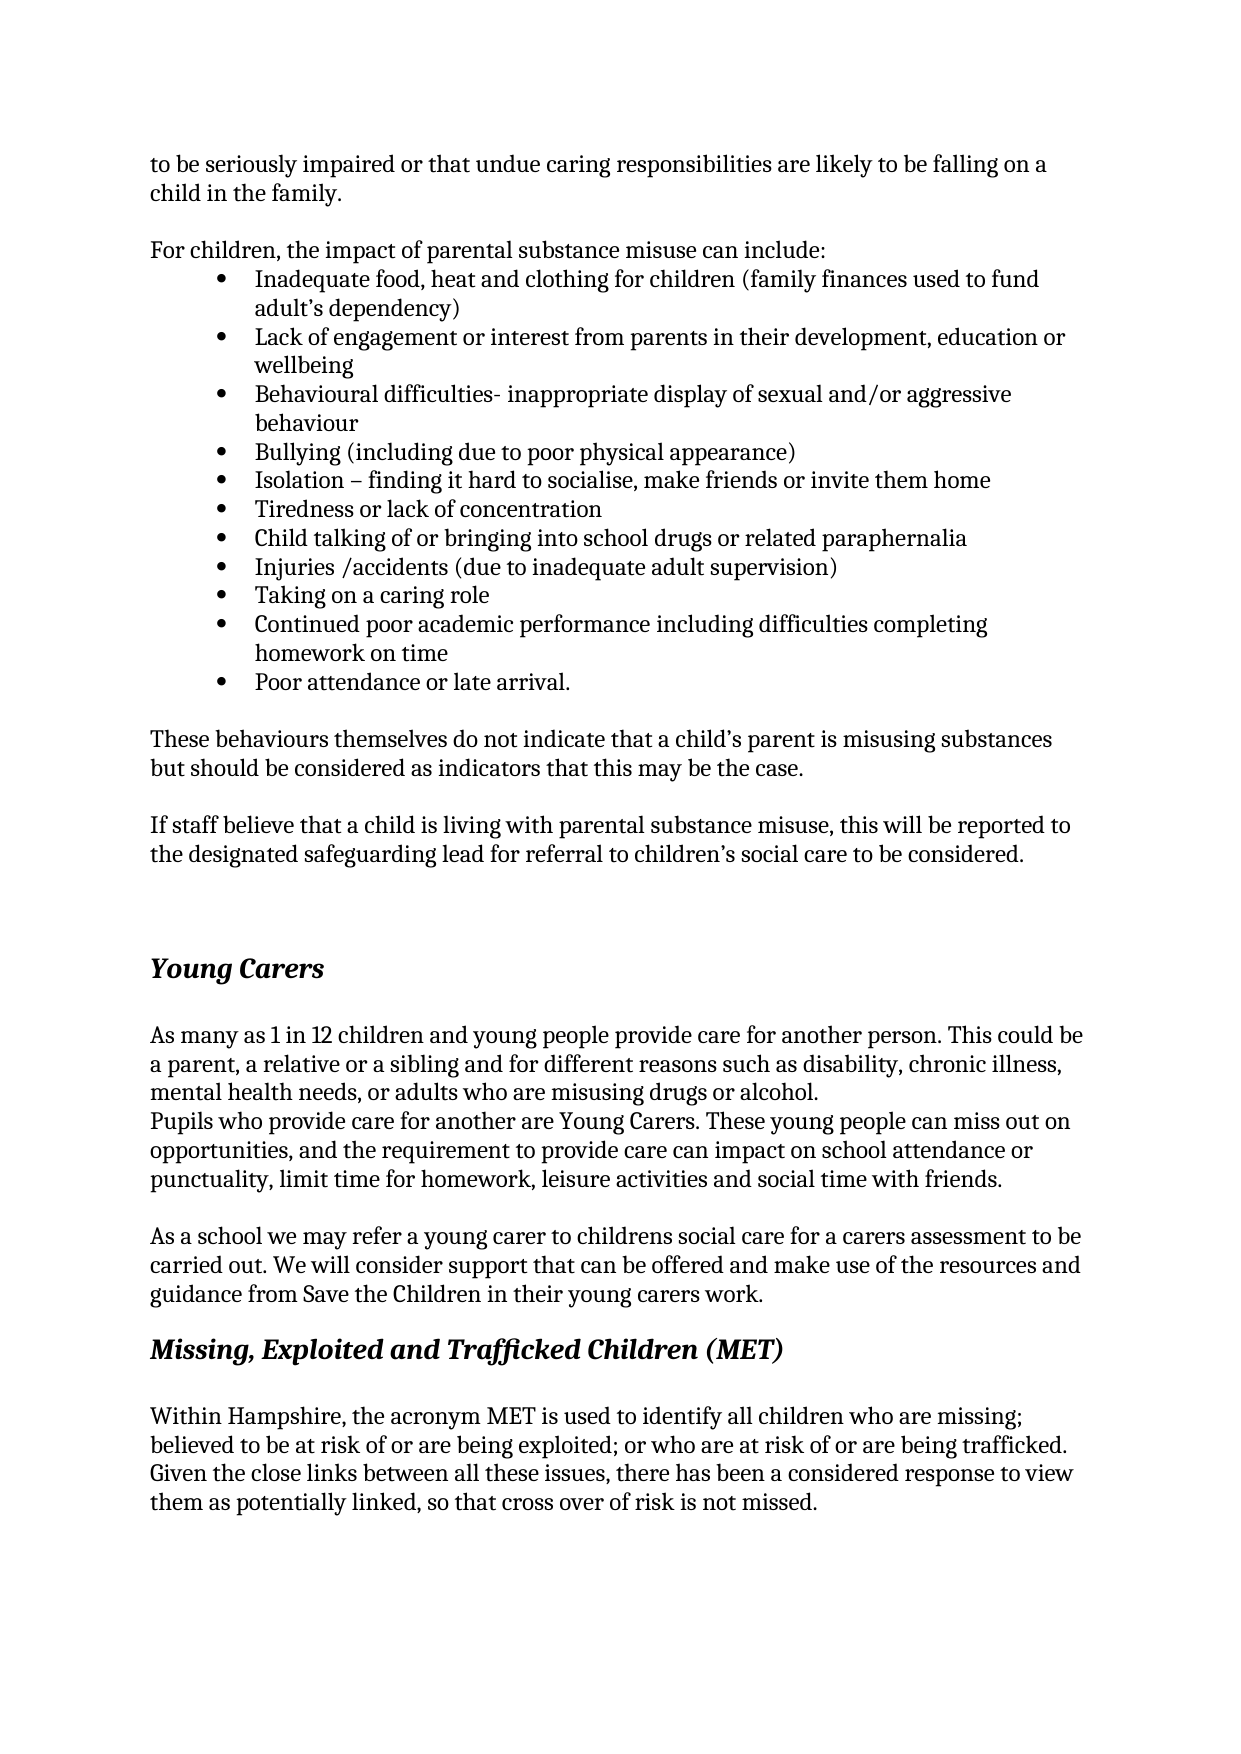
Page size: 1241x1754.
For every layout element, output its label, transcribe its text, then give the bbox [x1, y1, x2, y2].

list Taking on a caring role [217, 581, 1090, 610]
text Within Hampshire, the acronym MET is used to identify all children who are missing; believed to be at risk of or are being exploited; or who are at risk of or are being trafficked. Given the close links between all these issues, there has been a considered response to view them as potentially linked, so that cross over of risk is not missed. [150, 1402, 1090, 1517]
list Tiredness or lack of concentration [217, 495, 1090, 524]
list Injuries /accidents (due to inadequate adult supervision) [217, 552, 1090, 581]
list Isolation – finding it hard to socialise, make friends or invite them home [217, 466, 1090, 495]
text For children, the impact of parental substance misuse can include: [150, 236, 1090, 265]
text Pupils who provide care for another are Young Carers. These young people can miss out on opportunities, and the requirement to provide care can impact on school attendance or punctuality, limit time for homework, leisure activities and social time with friends. [150, 1107, 1090, 1193]
subtitle Missing, Exploited and Trafficked Children (MET) [150, 1333, 1090, 1367]
list Child talking of or bringing into school drugs or related paraphernalia [217, 524, 1090, 552]
list Lack of engagement or interest from parents in their development, education or wellbeing [217, 322, 1090, 380]
text As a school we may refer a young carer to childrens social care for a carers assessment to be carried out. We will consider support that can be offered and make use of the resources and guidance from Save the Children in their young carers work. [150, 1222, 1090, 1308]
list Bullying (including due to poor physical appearance) [217, 437, 1090, 466]
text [150, 150, 1090, 207]
subtitle Young Carers [150, 952, 1090, 986]
text If staff believe that a child is living with parental substance misuse, this will be reported to the designated safeguarding lead for referral to children’s social care to be considered. [150, 811, 1090, 869]
text As many as 1 in 12 children and young people provide care for another person. This could be a parent, a relative or a sibling and for different reasons such as disability, chronic illness, mental health needs, or adults who are misusing drugs or alcohol. [150, 1021, 1090, 1107]
list Poor attendance or late arrival. [217, 667, 1090, 696]
list Continued poor academic performance including difficulties completing homework on time [217, 610, 1090, 667]
text These behaviours themselves do not indicate that a child’s parent is misusing substances but should be considered as indicators that this may be the case. [150, 725, 1090, 782]
list Inadequate food, heat and clothing for children (family finances used to fund adult’s dependency) [217, 265, 1090, 322]
list Behavioural difficulties- inappropriate display of sexual and/or aggressive behaviour [217, 380, 1090, 437]
